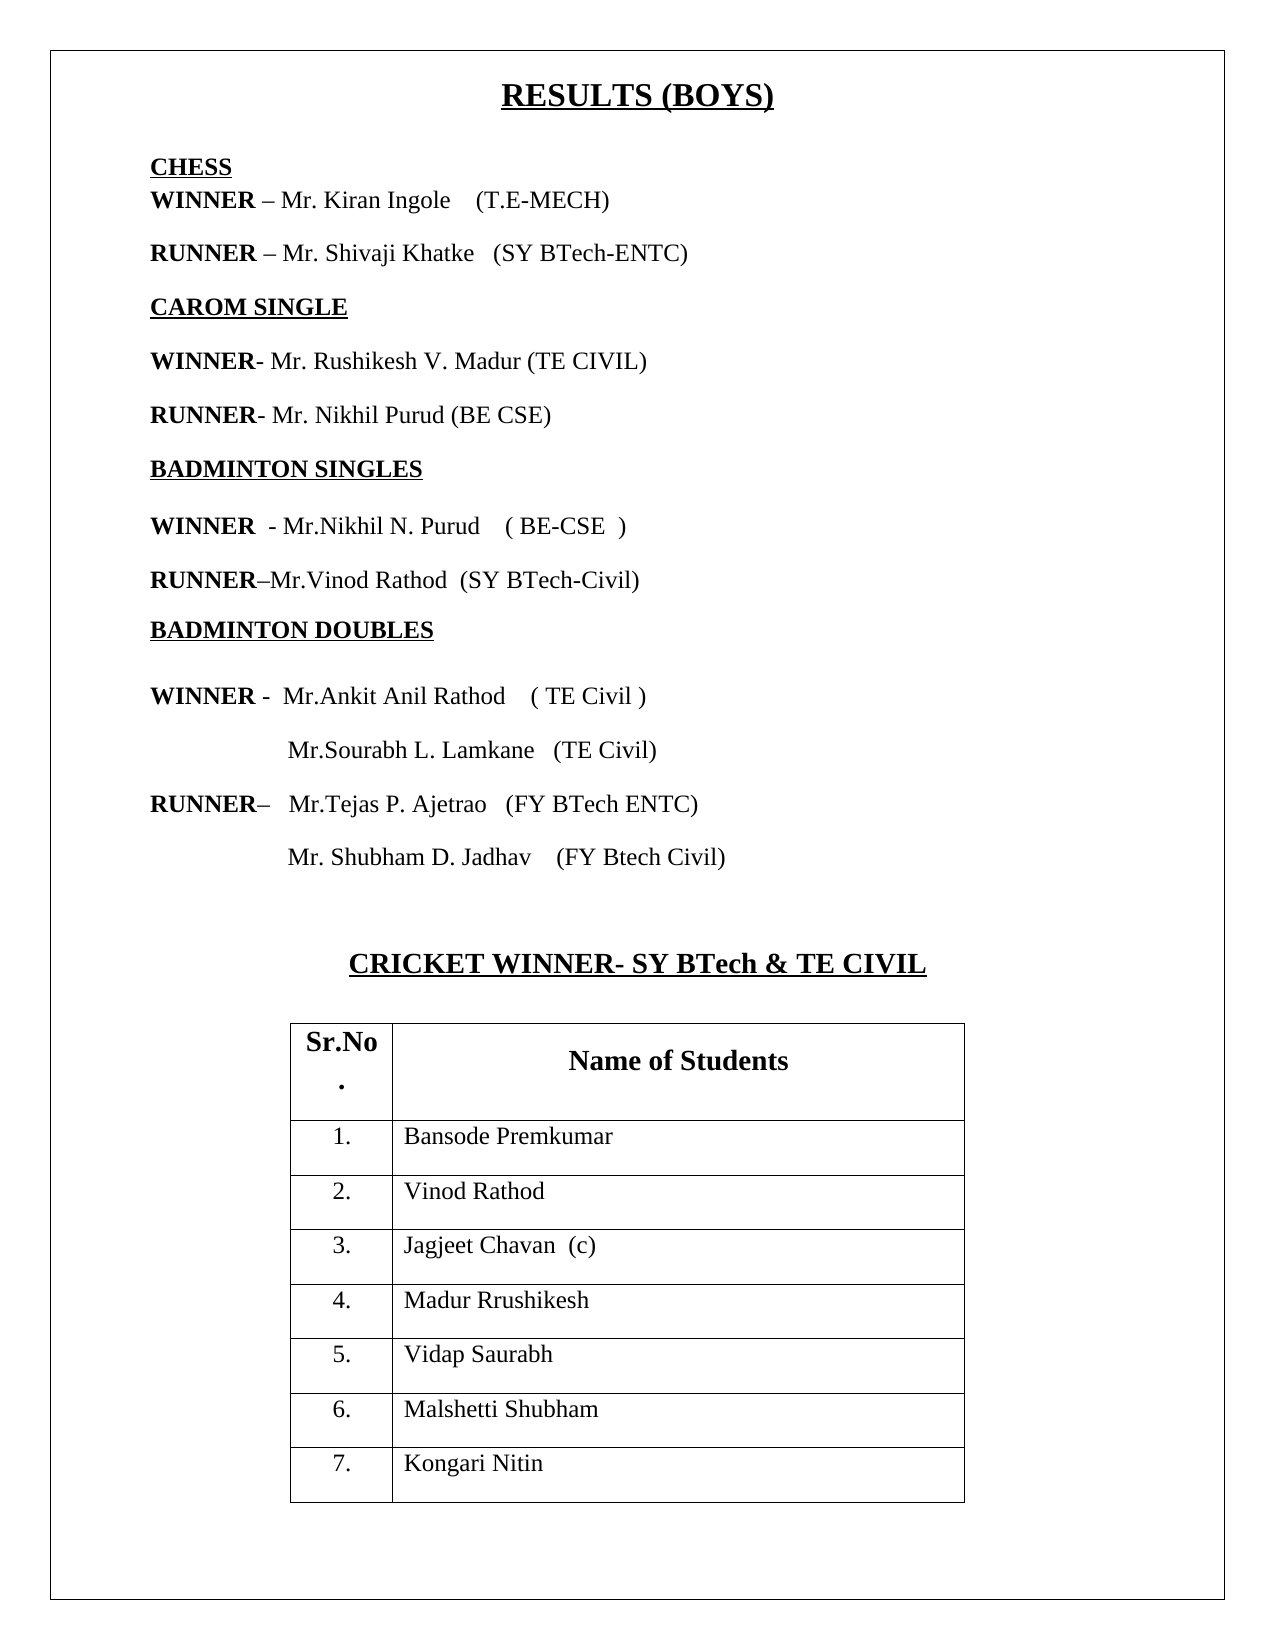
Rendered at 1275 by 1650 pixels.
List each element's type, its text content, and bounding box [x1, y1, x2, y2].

text Mr.Sourabh L. Lamkane (TE Civil) [150, 735, 1125, 763]
table_cell Vidap Saurabh [393, 1339, 964, 1393]
table_cell Vinod Rathod [393, 1176, 964, 1229]
text WINNER - Mr.Nikhil N. Purud ( BE-CSE ) [150, 511, 1125, 540]
text RUNNER– Mr.Tejas P. Ajetrao (FY BTech ENTC) [150, 789, 1125, 817]
table_cell Malshetti Shubham [393, 1394, 964, 1447]
table_cell 4. [291, 1285, 392, 1338]
table_cell 7. [291, 1448, 392, 1502]
text BADMINTON DOUBLES [150, 615, 1125, 644]
table_header Name of Students [393, 1024, 964, 1120]
table_cell 3. [291, 1230, 392, 1284]
table_cell 6. [291, 1394, 392, 1447]
text WINNER – Mr. Kiran Ingole (T.E-MECH) [150, 185, 1125, 213]
table_cell Madur Rrushikesh [393, 1285, 964, 1338]
table_cell Kongari Nitin [393, 1448, 964, 1502]
text CRICKET WINNER- SY BTech & TE CIVIL [150, 946, 1125, 979]
text WINNER- Mr. Rushikesh V. Madur (TE CIVIL) [150, 346, 1125, 375]
text RUNNER- Mr. Nikhil Purud (BE CSE) [150, 400, 1125, 429]
text BADMINTON SINGLES [150, 454, 1125, 483]
text CHESS [150, 152, 1125, 180]
table_cell 1. [291, 1121, 392, 1175]
table_cell 2. [291, 1176, 392, 1229]
table_cell Bansode Premkumar [393, 1121, 964, 1175]
text WINNER - Mr.Ankit Anil Rathod ( TE Civil ) [150, 681, 1125, 710]
text CAROM SINGLE [150, 292, 1125, 321]
text RUNNER–Mr.Vinod Rathod (SY BTech-Civil) [150, 565, 1125, 594]
text RESULTS (BOYS) [150, 75, 1125, 113]
table_cell Jagjeet Chavan (c) [393, 1230, 964, 1284]
text Mr. Shubham D. Jadhav (FY Btech Civil) [150, 842, 1125, 871]
table_cell 5. [291, 1339, 392, 1393]
text RUNNER – Mr. Shivaji Khatke (SY BTech-ENTC) [150, 238, 1125, 267]
table_header Sr.No. [291, 1024, 392, 1120]
